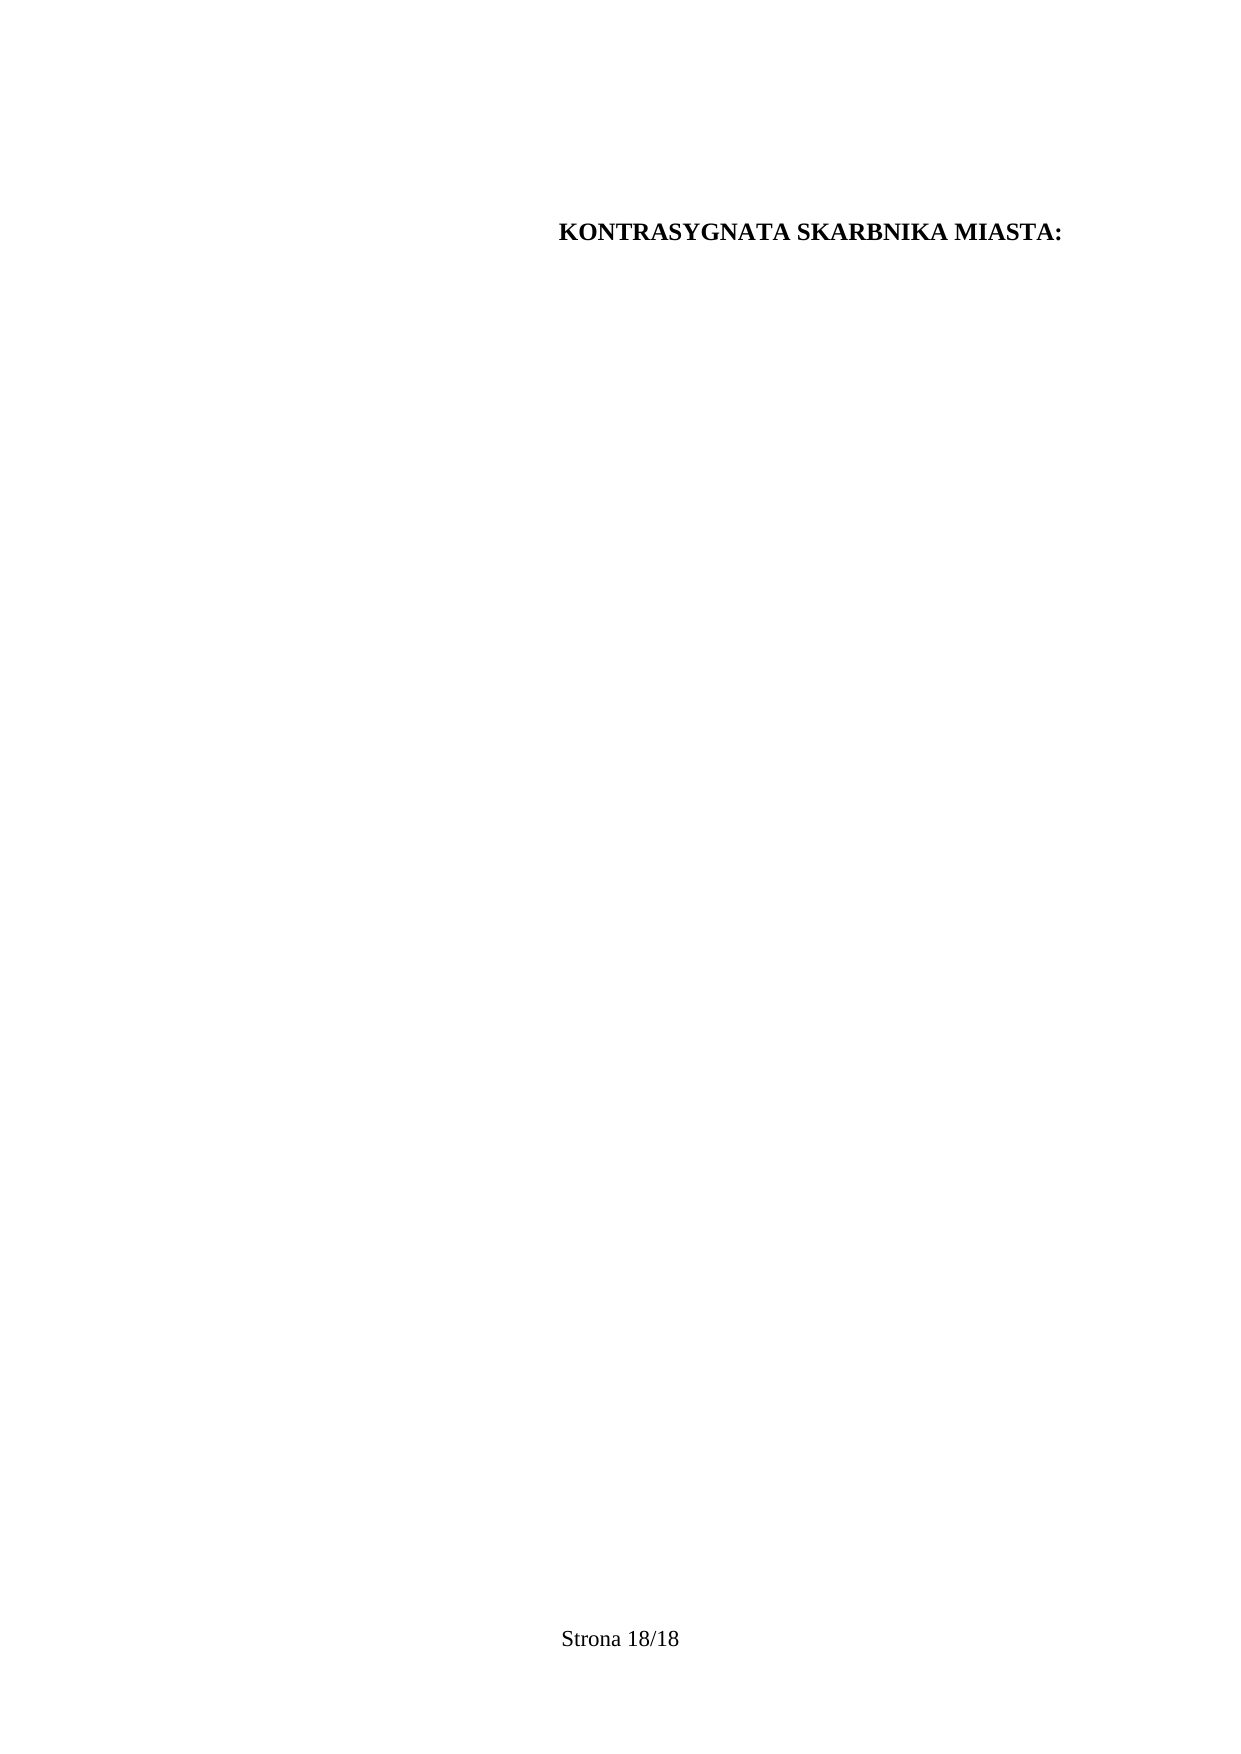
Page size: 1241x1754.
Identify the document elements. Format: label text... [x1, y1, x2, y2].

text KONTRASYGNATA SKARBNIKA MIASTA: [148, 217, 1093, 246]
